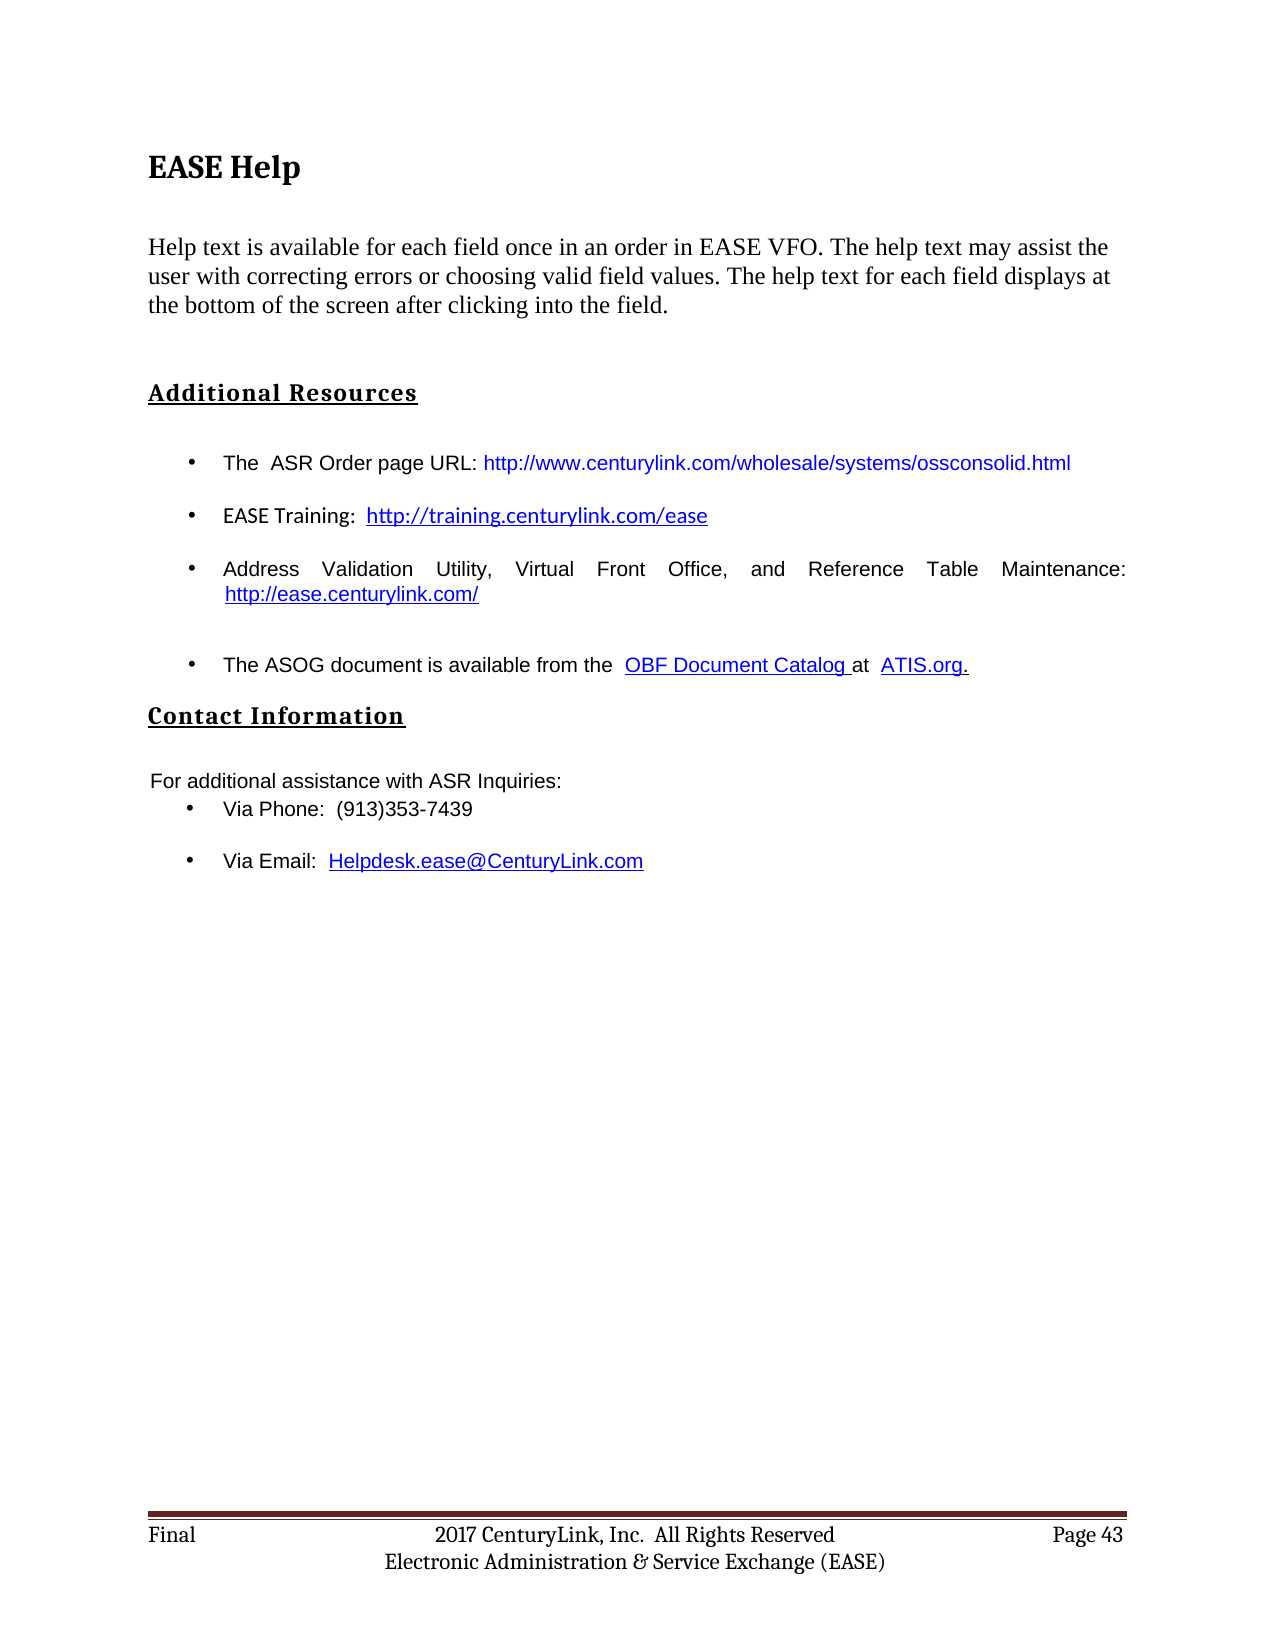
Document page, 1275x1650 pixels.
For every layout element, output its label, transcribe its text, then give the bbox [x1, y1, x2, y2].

subtitle EASE Help [148, 148, 1127, 187]
list The ASOG document is available from the OBF Document Catalog at ATIS.org. [187, 649, 1127, 678]
list The ASR Order page URL: http://www.centurylink.com/wholesale/systems/ossconsolid.html [187, 447, 1127, 476]
list Via Phone: (913)353-7439 [185, 793, 1127, 822]
list EASE Training: http://training.centurylink.com/ease [187, 500, 1127, 529]
text For additional assistance with ASR Inquiries: [150, 769, 1127, 793]
list Via Email: Helpdesk.ease@CenturyLink.com [185, 846, 1127, 874]
text Help text is available for each field once in an order in EASE VFO. The help text may assist the user with correcting errors or choosing valid field values. The help text for each field displays at the bottom of the screen after clicking into the field. [148, 232, 1127, 318]
subtitle Contact Information [148, 702, 1127, 731]
list Address Validation Utility, Virtual Front Office, and Reference Table Maintenance: http://ease.centurylink.com/ [187, 553, 1127, 606]
subtitle Additional Resources [148, 379, 1127, 407]
